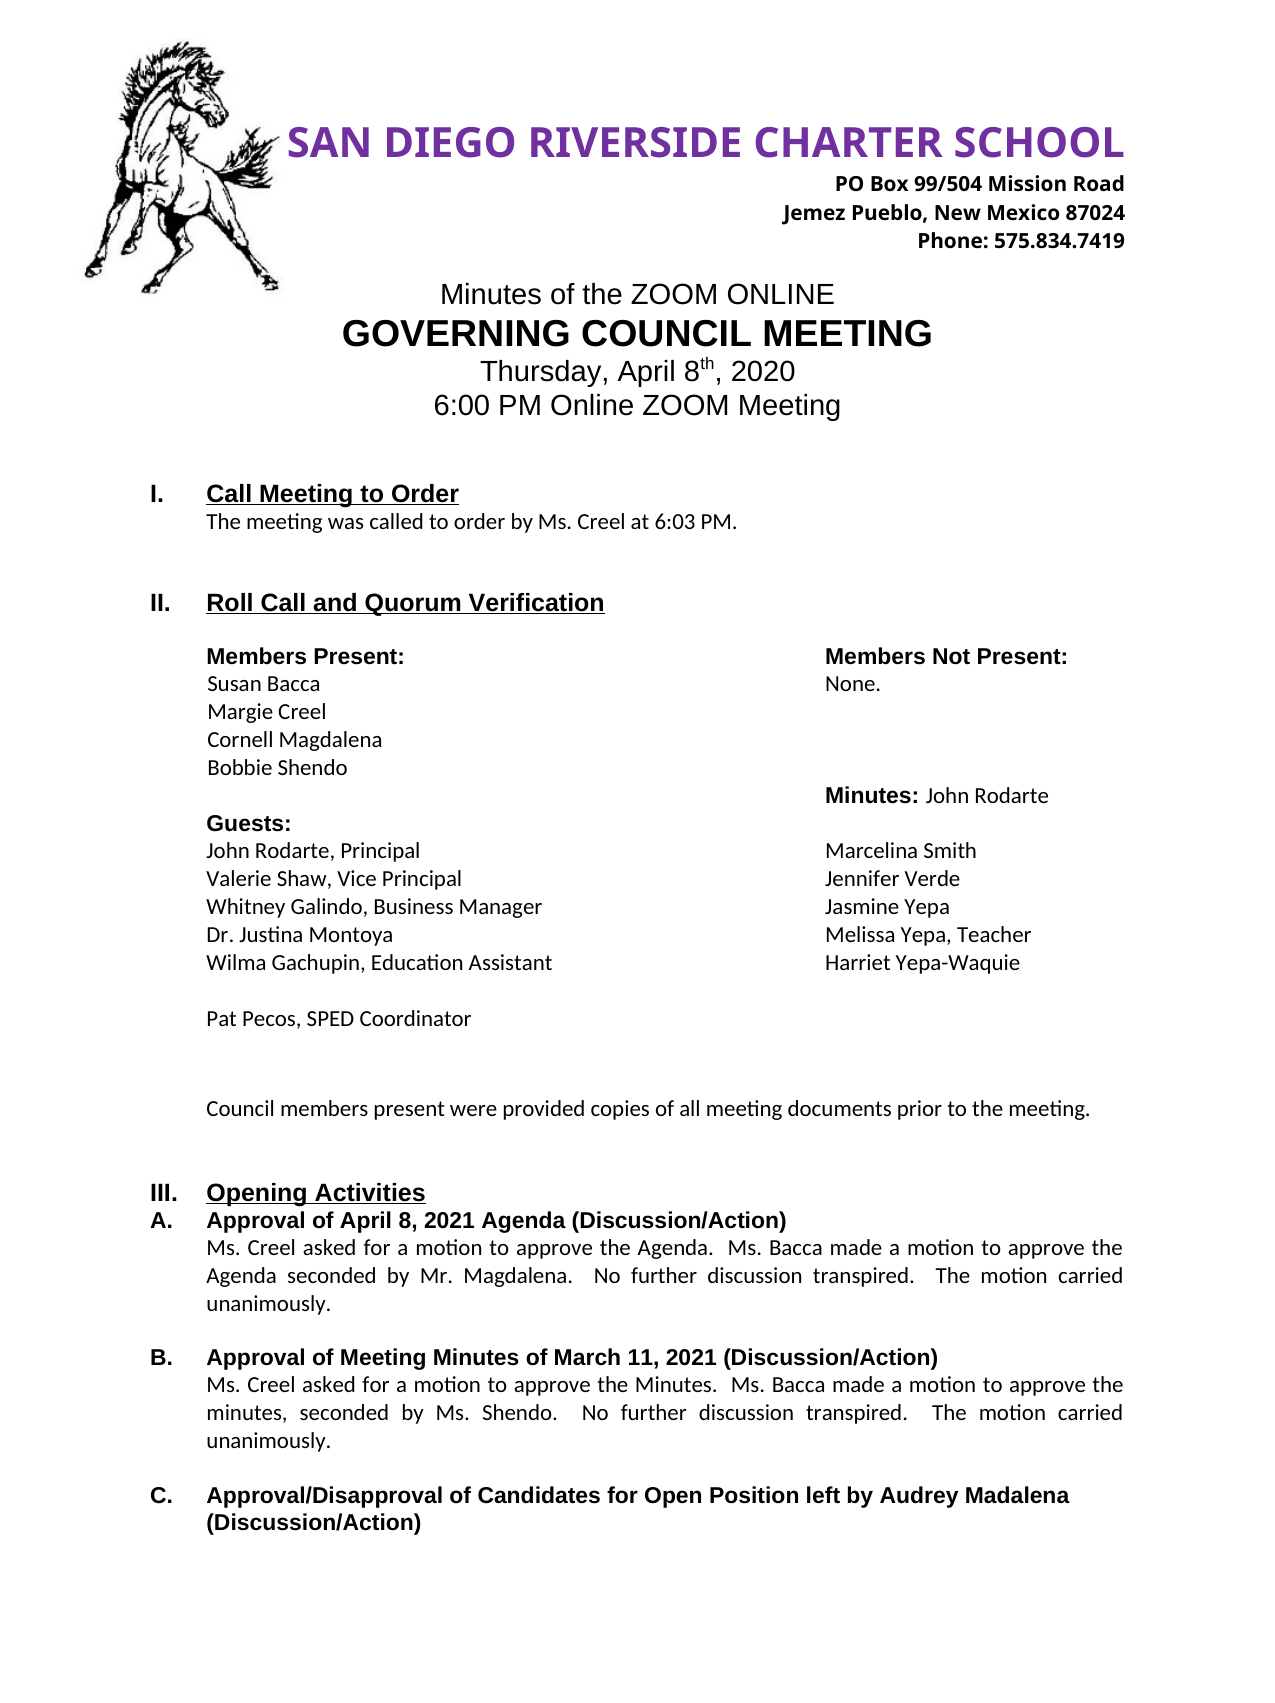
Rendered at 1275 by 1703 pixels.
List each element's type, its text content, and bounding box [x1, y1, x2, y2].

text Minutes of the ZOOM ONLINE [289, 277, 1125, 311]
text A. Approval of April 8, 2021 Agenda (Discussion/Action) [150, 1207, 1125, 1233]
text C. Approval/Disapproval of Candidates for Open Position left by Audrey Madalena (Discussion/Action) [150, 1482, 1125, 1535]
text Whitney Galindo, Business Manager Jasmine Yepa [150, 892, 1125, 920]
text Cornell Magdalena [207, 726, 1125, 753]
text Dr. Justina Montoya Melissa Yepa, Teacher [150, 920, 1125, 948]
text I. Call Meeting to Order [150, 478, 1125, 507]
text Wilma Gachupin, Education Assistant Harriet Yepa-Waquie [150, 948, 1125, 1004]
text Council members present were provided copies of all meeting documents prior to the meeting. [150, 1094, 1125, 1122]
text Jemez Pueblo, New Mexico 87024 [289, 198, 1125, 226]
picture [65, 37, 289, 315]
text Guests: [206, 809, 1125, 836]
text Susan Bacca None. [207, 669, 1125, 697]
text John Rodarte, Principal Marcelina Smith [150, 836, 1125, 864]
text Minutes: John Rodarte [807, 782, 1125, 809]
text 6:00 PM Online ZOOM Meeting [150, 387, 1125, 421]
text Margie Creel [207, 697, 1125, 726]
text B. Approval of Meeting Minutes of March 11, 2021 (Discussion/Action) [150, 1344, 1125, 1370]
text Ms. Creel asked for a motion to approve the Minutes. Ms. Bacca made a motion to approve the minutes, seconded by Ms. Shendo. No further discussion transpired. The motion carried unanimously. [206, 1370, 1125, 1454]
text Thursday, April 8th, 2020 [150, 354, 1125, 387]
text III. Opening Activities [150, 1178, 1125, 1207]
text Pat Pecos, SPED Coordinator [150, 1004, 1125, 1032]
text The meeting was called to order by Ms. Creel at 6:03 PM. [206, 507, 1125, 535]
text Bobbie Shendo [207, 753, 1125, 782]
text SAN DIEGO RIVERSIDE CHARTER SCHOOL [289, 112, 1125, 169]
text Phone: 575.834.7419 [289, 226, 1125, 254]
text GOVERNING COUNCIL MEETING [150, 311, 1125, 354]
text Ms. Creel asked for a motion to approve the Agenda. Ms. Bacca made a motion to approve the Agenda seconded by Mr. Magdalena. No further discussion transpired. The motion carried unanimously. [206, 1233, 1125, 1317]
text PO Box 99/504 Mission Road [289, 169, 1125, 198]
text II. Roll Call and Quorum Verification [150, 588, 1125, 617]
text Valerie Shaw, Vice Principal Jennifer Verde [150, 864, 1125, 892]
text Members Present: Members Not Present: [206, 643, 1125, 669]
